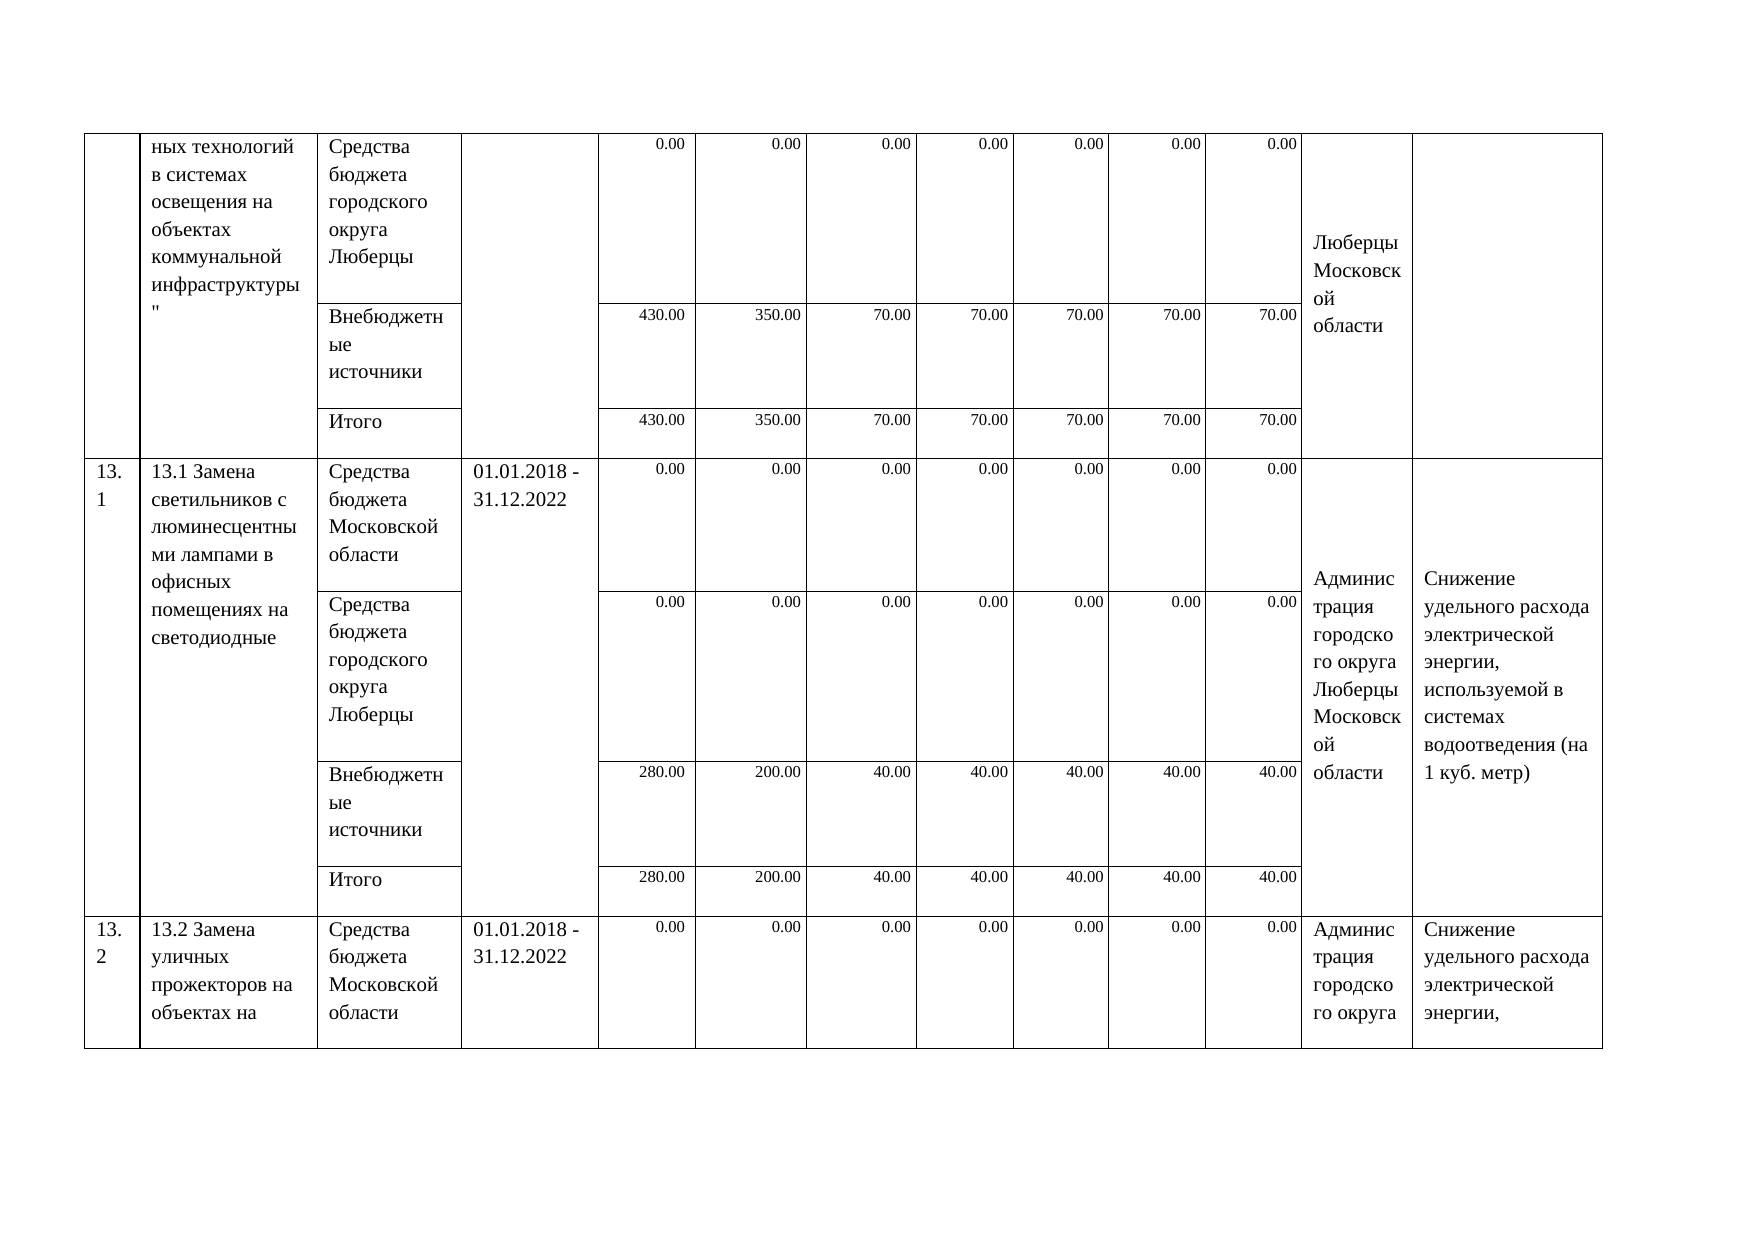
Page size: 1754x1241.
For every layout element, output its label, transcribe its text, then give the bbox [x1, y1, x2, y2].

table_cell 0.00 [1206, 592, 1301, 761]
table_cell 280.00 [599, 762, 695, 866]
table_cell 350.00 [696, 409, 806, 458]
table_cell 200.00 [696, 762, 806, 866]
table_cell 0.00 [599, 592, 695, 761]
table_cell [1302, 134, 1412, 458]
table_cell Снижение удельного расхода электрической энергии, используемой в системах водоотведения (на 1 куб. метр) [1413, 459, 1602, 916]
table_cell Администрация городского округа Люберцы Московской области [1302, 459, 1412, 916]
table_cell 70.00 [917, 409, 1013, 458]
table_cell 0.00 [1109, 459, 1205, 591]
table_cell 70.00 [1109, 304, 1205, 408]
table_cell 0.00 [1109, 134, 1205, 303]
table_cell 0.00 [1014, 134, 1108, 303]
table_cell 40.00 [1014, 762, 1108, 866]
table_cell 280.00 [599, 867, 695, 916]
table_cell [1413, 917, 1602, 1048]
table_cell Внебюджетные источники [318, 304, 461, 408]
table_cell 70.00 [1206, 409, 1301, 458]
table_cell 40.00 [807, 762, 916, 866]
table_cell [141, 134, 317, 458]
table_cell 70.00 [807, 409, 916, 458]
table_cell 0.00 [1014, 592, 1108, 761]
table_cell Итого [318, 409, 461, 458]
table_cell Средства бюджета Московской области [318, 917, 461, 1048]
table_cell 70.00 [1206, 304, 1301, 408]
table_cell 0.00 [807, 592, 916, 761]
table_cell 13 [85, 134, 139, 458]
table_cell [462, 134, 598, 458]
table_cell 40.00 [807, 867, 916, 916]
table_cell 0.00 [696, 592, 806, 761]
table_cell 40.00 [1014, 867, 1108, 916]
table_cell 0.00 [1014, 459, 1108, 591]
table_cell 70.00 [1109, 409, 1205, 458]
table_cell 70.00 [1014, 409, 1108, 458]
table_cell 40.00 [917, 867, 1013, 916]
table_cell 0.00 [599, 459, 695, 591]
table_cell 40.00 [1206, 762, 1301, 866]
table_cell 0.00 [917, 592, 1013, 761]
table_cell 0.00 [1109, 592, 1205, 761]
table_cell 0.00 [1206, 134, 1301, 303]
table_cell 01.01.2018 - 31.12.2022 [462, 459, 598, 916]
table_cell Средства бюджета городского округа Люберцы [318, 134, 461, 303]
table_cell 0.00 [1206, 917, 1301, 1048]
table_cell 40.00 [1109, 867, 1205, 916]
table_cell Средства бюджета Московской области [318, 459, 461, 591]
table_cell 40.00 [1109, 762, 1205, 866]
table_cell 0.00 [917, 917, 1013, 1048]
table_cell 70.00 [917, 304, 1013, 408]
table_cell Итого [318, 867, 461, 916]
table_cell 0.00 [696, 917, 806, 1048]
table_cell 350.00 [696, 304, 806, 408]
table_cell 430.00 [599, 409, 695, 458]
table_cell 0.00 [696, 459, 806, 591]
table_cell 0.00 [1014, 917, 1108, 1048]
table_cell 0.00 [1206, 459, 1301, 591]
table_cell 0.00 [599, 134, 695, 303]
table_cell 0.00 [917, 134, 1013, 303]
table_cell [462, 917, 598, 1048]
table_cell 13.1 Замена светильников с люминесцентными лампами в офисных помещениях на светодиодные [141, 459, 317, 916]
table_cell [141, 917, 317, 1048]
table_cell 0.00 [599, 917, 695, 1048]
table_cell 0.00 [917, 459, 1013, 591]
table_cell [1413, 134, 1602, 458]
table_cell 13.2 [85, 917, 139, 1048]
table_cell Средства бюджета городского округа Люберцы [318, 592, 461, 761]
table_cell Внебюджетные источники [318, 762, 461, 866]
table_cell 0.00 [807, 459, 916, 591]
table_cell 430.00 [599, 304, 695, 408]
table_cell 70.00 [1014, 304, 1108, 408]
table_cell 13.1 [85, 459, 139, 916]
table_cell 0.00 [696, 134, 806, 303]
table_cell 0.00 [1109, 917, 1205, 1048]
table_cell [1302, 917, 1412, 1048]
table_cell 40.00 [1206, 867, 1301, 916]
table_cell 0.00 [807, 917, 916, 1048]
table_cell 70.00 [807, 304, 916, 408]
table_cell 200.00 [696, 867, 806, 916]
table_cell 0.00 [807, 134, 916, 303]
table_cell 40.00 [917, 762, 1013, 866]
